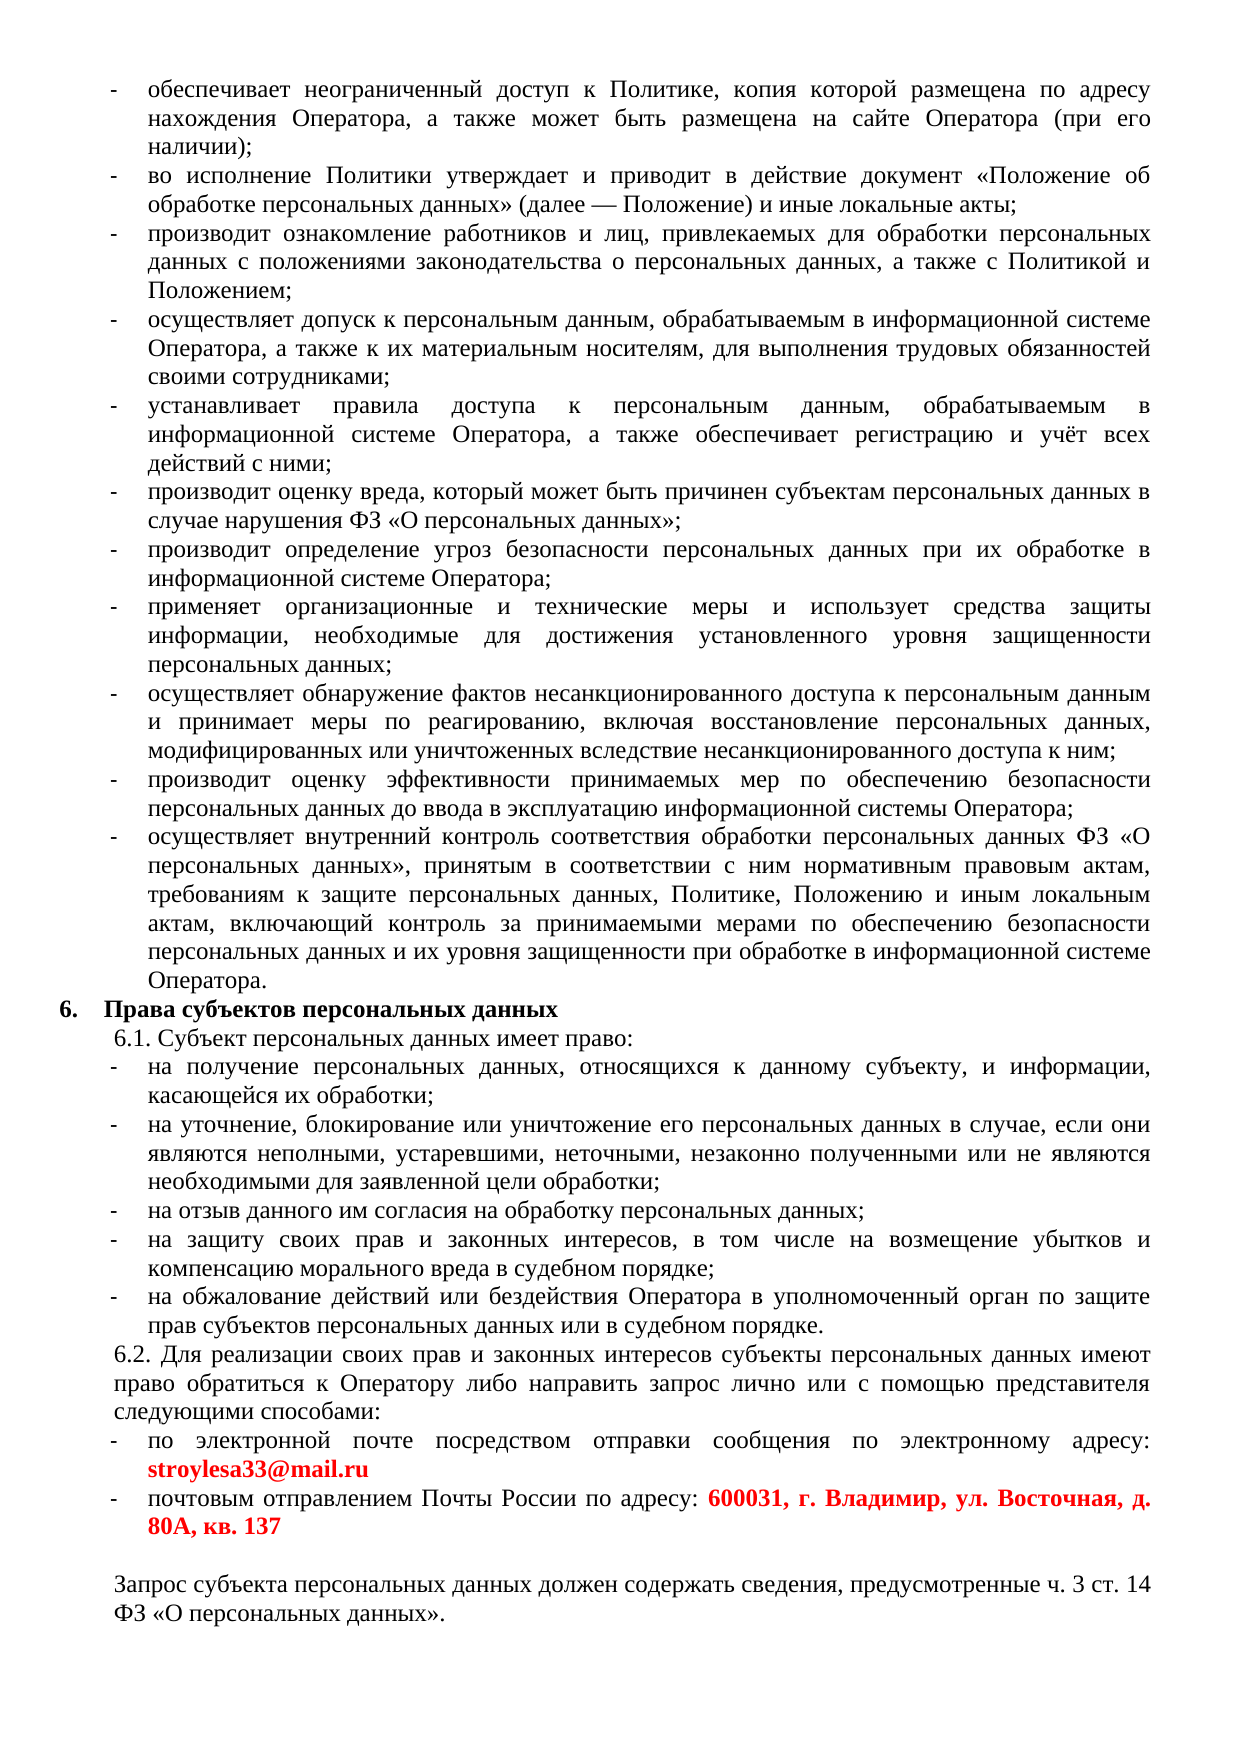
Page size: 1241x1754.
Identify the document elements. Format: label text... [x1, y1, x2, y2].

list производит определение угроз безопасности персональных данных при их обработке в информационной системе Оператора; [110, 534, 1152, 591]
list осуществляет внутренний контроль соответствия обработки персональных данных ФЗ «О персональных данных», принятым в соответствии с ним нормативным правовым актам, требованиям к защите персональных данных, Политике, Положению и иным локальным актам, включающий контроль за принимаемыми мерами по обеспечению безопасности персональных данных и их уровня защищенности при обработке в информационной системе Оператора. [110, 821, 1152, 994]
text 6.2. Для реализации своих прав и законных интересов субъекты персональных данных имеют право обратиться к Оператору либо направить запрос лично или с помощью представителя следующими способами: [114, 1339, 1152, 1425]
list применяет организационные и технические меры и использует средства защиты информации, необходимые для достижения установленного уровня защищенности персональных данных; [110, 591, 1152, 678]
text 6.1. Субъект персональных данных имеет право: [114, 1023, 1152, 1051]
list обеспечивает неограниченный доступ к Политике, копия которой размещена по адресу нахождения Оператора, а также может быть размещена на сайте Оператора (при его наличии); [110, 74, 1152, 160]
list почтовым отправлением Почты России по адресу: 600031, г. Владимир, ул. Восточная, д. 80А, кв. 137 [110, 1483, 1152, 1540]
list устанавливает правила доступа к персональным данным, обрабатываемым в информационной системе Оператора, а также обеспечивает регистрацию и учёт всех действий с ними; [110, 390, 1152, 476]
list производит ознакомление работников и лиц, привлекаемых для обработки персональных данных с положениями законодательства о персональных данных, а также с Политикой и Положением; [110, 218, 1152, 304]
list по электронной почте посредством отправки сообщения по электронному адресу: stroylesa33@mail.ru [110, 1425, 1152, 1483]
list на защиту своих прав и законных интересов, в том числе на возмещение убытков и компенсацию морального вреда в судебном порядке; [110, 1224, 1152, 1281]
list осуществляет обнаружение фактов несанкционированного доступа к персональным данным и принимает меры по реагированию, включая восстановление персональных данных, модифицированных или уничтоженных вследствие несанкционированного доступа к ним; [110, 678, 1152, 764]
list на получение персональных данных, относящихся к данному субъекту, и информации, касающейся их обработки; [110, 1051, 1152, 1109]
list на отзыв данного им согласия на обработку персональных данных; [110, 1195, 1152, 1224]
list производит оценку вреда, который может быть причинен субъектам персональных данных в случае нарушения ФЗ «О персональных данных»; [110, 476, 1152, 534]
text 6. Права субъектов персональных данных [59, 994, 1152, 1023]
list во исполнение Политики утверждает и приводит в действие документ «Положение об обработке персональных данных» (далее — Положение) и иные локальные акты; [110, 160, 1152, 218]
list производит оценку эффективности принимаемых мер по обеспечению безопасности персональных данных до ввода в эксплуатацию информационной системы Оператора; [110, 764, 1152, 821]
list на обжалование действий или бездействия Оператора в уполномоченный орган по защите прав субъектов персональных данных или в судебном порядке. [110, 1281, 1152, 1339]
list на уточнение, блокирование или уничтожение его персональных данных в случае, если они являются неполными, устаревшими, неточными, незаконно полученными или не являются необходимыми для заявленной цели обработки; [110, 1109, 1152, 1195]
list осуществляет допуск к персональным данным, обрабатываемым в информационной системе Оператора, а также к их материальным носителям, для выполнения трудовых обязанностей своими сотрудниками; [110, 304, 1152, 390]
text Запрос субъекта персональных данных должен содержать сведения, предусмотренные ч. 3 ст. 14 ФЗ «О персональных данных». [114, 1569, 1152, 1626]
